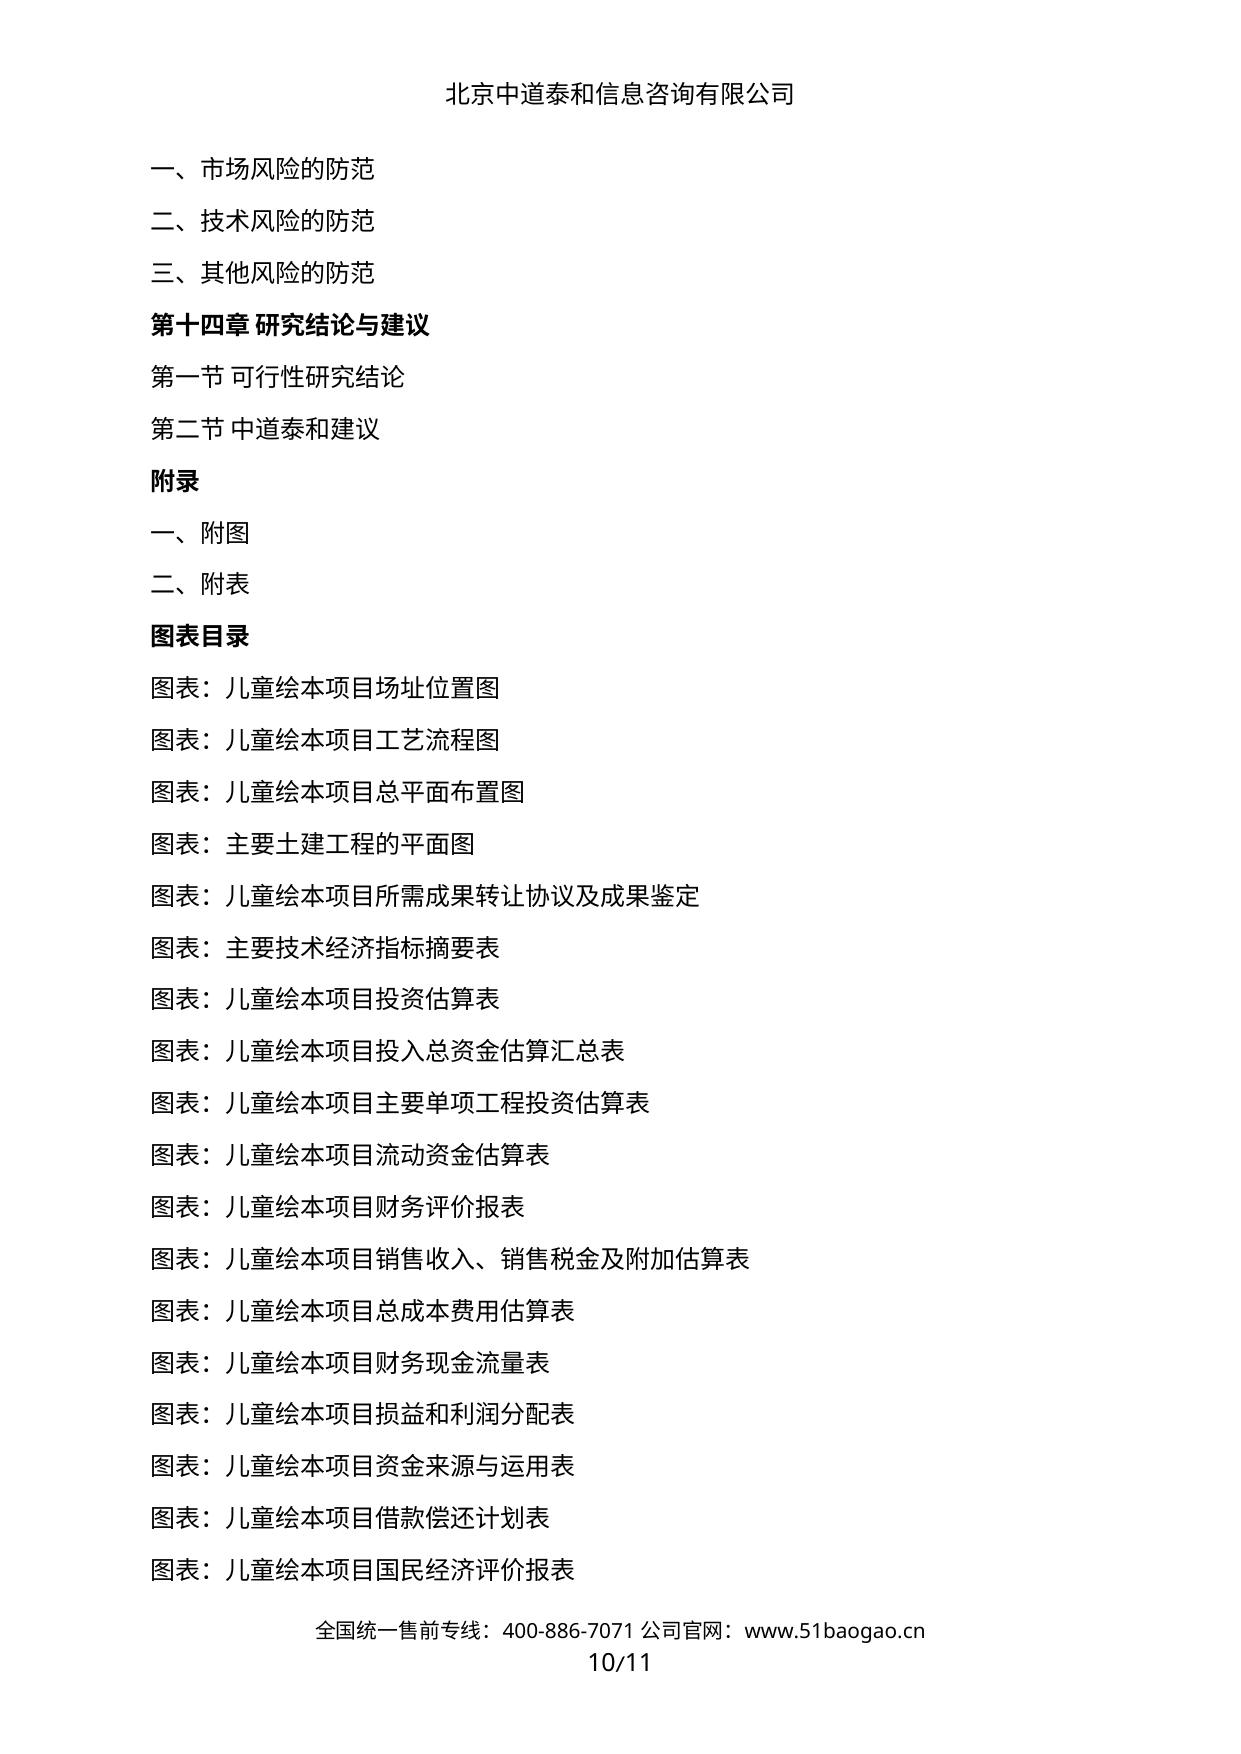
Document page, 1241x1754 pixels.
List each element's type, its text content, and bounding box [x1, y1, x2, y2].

text 图表：儿童绘本项目投入总资金估算汇总表 [150, 1032, 1090, 1068]
text 图表：儿童绘本项目国民经济评价报表 [150, 1551, 1090, 1587]
text 图表：儿童绘本项目投资估算表 [150, 980, 1090, 1016]
text 图表：主要技术经济指标摘要表 [150, 928, 1090, 964]
text 三、其他风险的防范 [150, 254, 1090, 290]
text 图表：儿童绘本项目财务现金流量表 [150, 1343, 1090, 1379]
text 图表：儿童绘本项目财务评价报表 [150, 1187, 1090, 1224]
text 第十四章 研究结论与建议 [150, 306, 1090, 342]
text 图表：儿童绘本项目借款偿还计划表 [150, 1499, 1090, 1535]
text 一、市场风险的防范 [150, 150, 1090, 186]
text 第一节 可行性研究结论 [150, 357, 1090, 394]
text 一、附图 [150, 513, 1090, 549]
text 附录 [150, 461, 1090, 497]
text 图表：儿童绘本项目工艺流程图 [150, 721, 1090, 757]
text 第二节 中道泰和建议 [150, 409, 1090, 446]
text 二、附表 [150, 565, 1090, 601]
text 图表：儿童绘本项目损益和利润分配表 [150, 1395, 1090, 1431]
text 图表：儿童绘本项目主要单项工程投资估算表 [150, 1084, 1090, 1120]
text 图表：主要土建工程的平面图 [150, 824, 1090, 861]
text 图表：儿童绘本项目场址位置图 [150, 669, 1090, 705]
text 图表目录 [150, 617, 1090, 653]
text 图表：儿童绘本项目资金来源与运用表 [150, 1447, 1090, 1483]
text 图表：儿童绘本项目总成本费用估算表 [150, 1291, 1090, 1327]
text 图表：儿童绘本项目总平面布置图 [150, 772, 1090, 809]
text 图表：儿童绘本项目所需成果转让协议及成果鉴定 [150, 876, 1090, 912]
text 二、技术风险的防范 [150, 202, 1090, 238]
text 图表：儿童绘本项目流动资金估算表 [150, 1136, 1090, 1172]
text 图表：儿童绘本项目销售收入、销售税金及附加估算表 [150, 1239, 1090, 1276]
